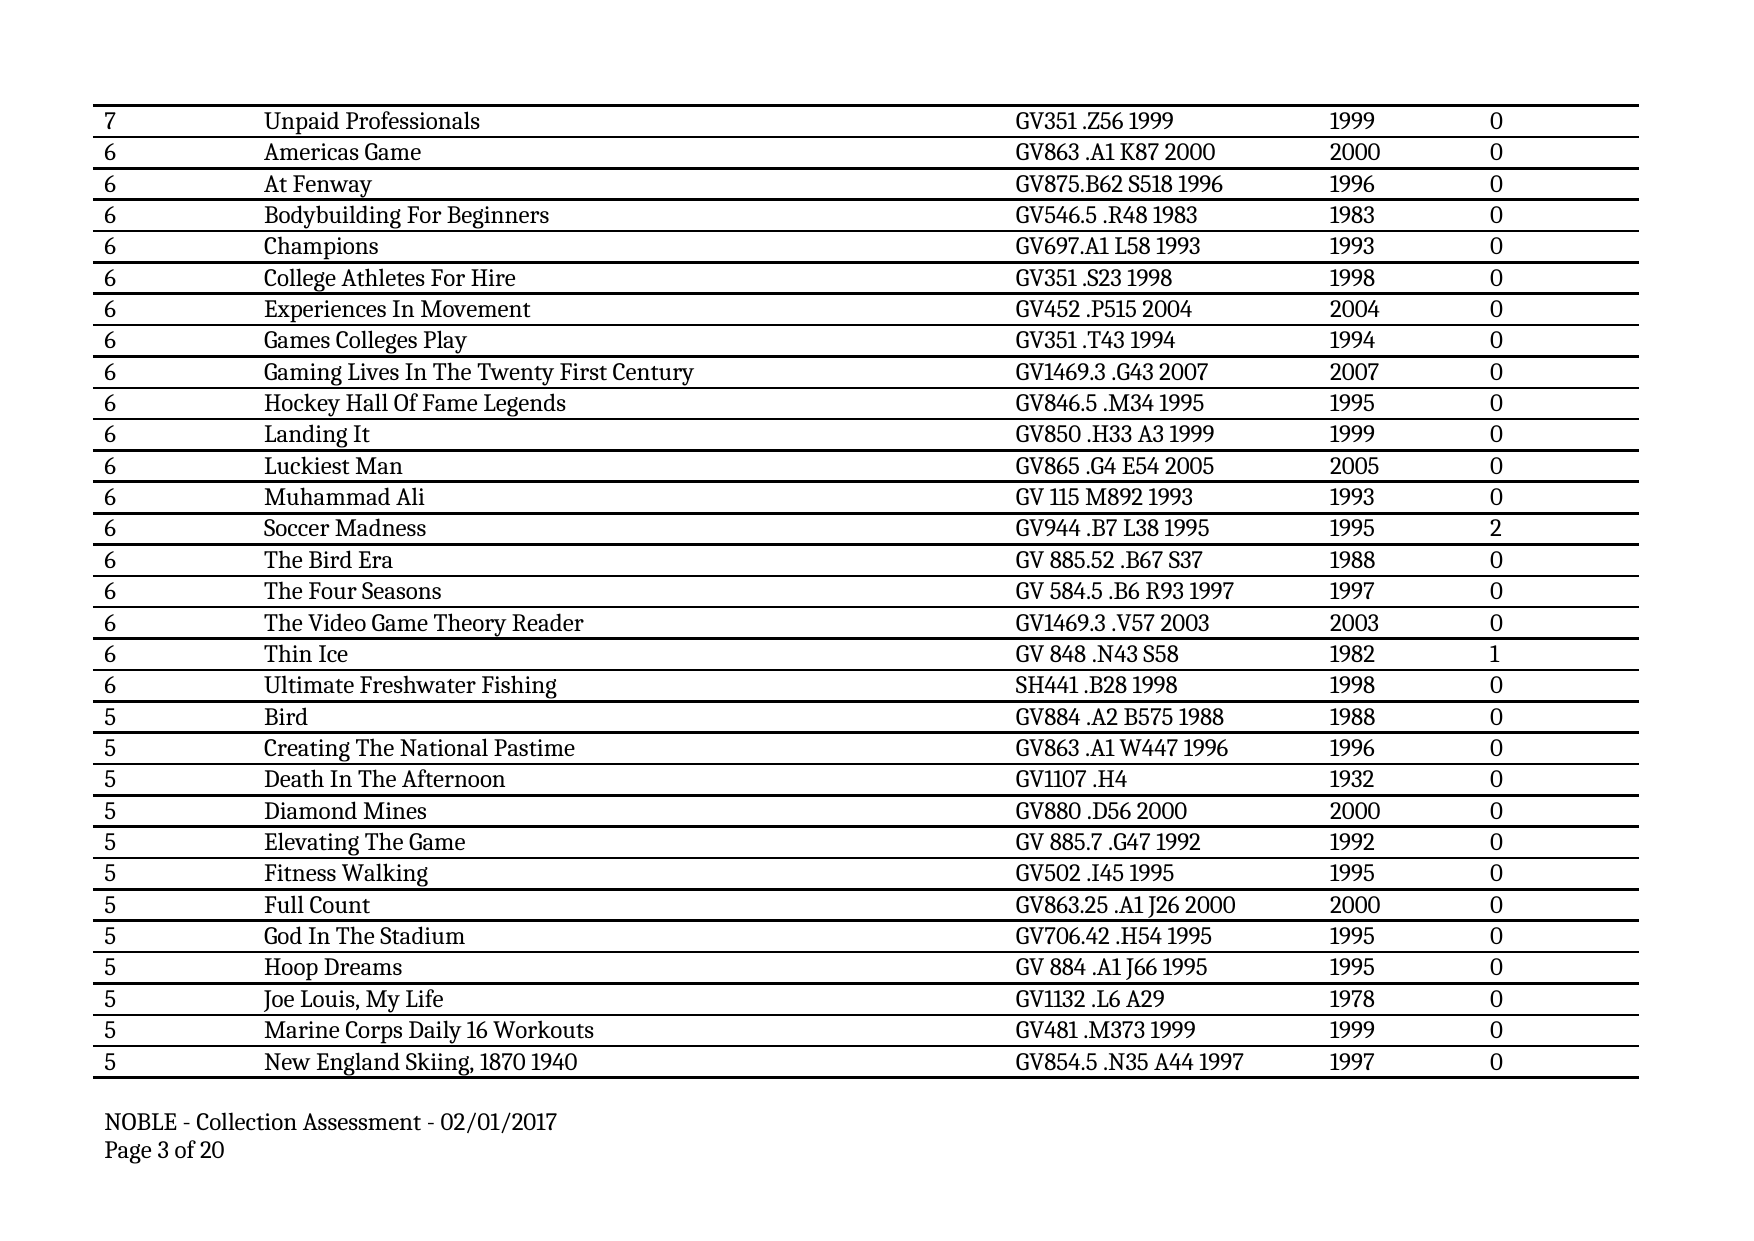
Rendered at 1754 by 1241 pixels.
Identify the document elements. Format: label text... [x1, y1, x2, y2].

table_cell 0 [1479, 828, 1638, 857]
table_cell 1999 [1319, 420, 1478, 449]
table_cell 6 [93, 546, 253, 574]
table_cell 1995 [1319, 389, 1478, 418]
table_cell 1992 [1319, 828, 1478, 857]
table_cell 1993 [1319, 483, 1478, 512]
table_cell 5 [93, 953, 253, 982]
table_cell 0 [1479, 232, 1638, 261]
table_cell Elevating The Game [253, 828, 999, 857]
table_cell GV 884 .A1 J66 1995 [999, 953, 1319, 982]
table_cell 0 [1479, 765, 1638, 794]
table_cell 0 [1479, 546, 1638, 574]
table_cell 6 [93, 452, 253, 480]
table_cell GV884 .A2 B575 1988 [999, 703, 1319, 731]
table_cell 5 [93, 765, 253, 794]
table_cell The Video Game Theory Reader [253, 608, 999, 637]
table_cell 5 [93, 859, 253, 888]
table_cell 1982 [1319, 640, 1478, 668]
table_cell Death In The Afternoon [253, 765, 999, 794]
table_cell 6 [93, 264, 253, 292]
table_cell 0 [1479, 483, 1638, 512]
table_cell GV863.25 .A1 J26 2000 [999, 891, 1319, 919]
table_cell 1993 [1319, 232, 1478, 261]
table_cell 6 [93, 201, 253, 229]
table_cell SH441 .B28 1998 [999, 671, 1319, 700]
table_cell GV944 .B7 L38 1995 [999, 515, 1319, 543]
table_cell 0 [1479, 420, 1638, 449]
table_cell At Fenway [253, 170, 999, 198]
table_cell GV481 .M373 1999 [999, 1016, 1319, 1045]
table_cell 0 [1479, 170, 1638, 198]
table_cell The Four Seasons [253, 577, 999, 606]
table_cell 2 [1479, 515, 1638, 543]
table_cell 5 [93, 828, 253, 857]
table_cell GV1132 .L6 A29 [999, 985, 1319, 1013]
table_cell 1999 [1319, 1016, 1478, 1045]
table_cell 6 [93, 608, 253, 637]
table_cell 0 [1479, 1016, 1638, 1045]
table_cell 1998 [1319, 264, 1478, 292]
table_cell 6 [93, 420, 253, 449]
table_cell Diamond Mines [253, 797, 999, 825]
table_cell Americas Game [253, 138, 999, 167]
table_cell 0 [1479, 107, 1638, 136]
table_cell 6 [93, 358, 253, 386]
table_cell GV 848 .N43 S58 [999, 640, 1319, 668]
table_cell 6 [93, 170, 253, 198]
table_cell 0 [1479, 389, 1638, 418]
table_cell 6 [93, 577, 253, 606]
table_cell 1 [1479, 640, 1638, 668]
table_cell 5 [93, 891, 253, 919]
table_cell Gaming Lives In The Twenty First Century [253, 358, 999, 386]
table_cell 0 [1479, 859, 1638, 888]
table_cell God In The Stadium [253, 922, 999, 951]
table_cell Landing It [253, 420, 999, 449]
table_cell GV850 .H33 A3 1999 [999, 420, 1319, 449]
table_cell 6 [93, 326, 253, 355]
table_cell 0 [1479, 201, 1638, 229]
table_cell Soccer Madness [253, 515, 999, 543]
table_cell GV546.5 .R48 1983 [999, 201, 1319, 229]
table_cell GV875.B62 S518 1996 [999, 170, 1319, 198]
table_cell Bodybuilding For Beginners [253, 201, 999, 229]
table_cell 1997 [1319, 577, 1478, 606]
table_cell GV 885.52 .B67 S37 [999, 546, 1319, 574]
table_cell 6 [93, 515, 253, 543]
table_cell 2007 [1319, 358, 1478, 386]
table_cell 0 [1479, 138, 1638, 167]
table_cell 1994 [1319, 326, 1478, 355]
table_cell Muhammad Ali [253, 483, 999, 512]
table_cell 2003 [1319, 608, 1478, 637]
table_cell Creating The National Pastime [253, 734, 999, 763]
table_cell Full Count [253, 891, 999, 919]
table_cell 5 [93, 734, 253, 763]
table_cell 0 [1479, 264, 1638, 292]
table_cell 6 [93, 640, 253, 668]
table_cell 1998 [1319, 671, 1478, 700]
table_cell 7 [93, 107, 253, 136]
table_cell 0 [1479, 953, 1638, 982]
table_cell 0 [1479, 797, 1638, 825]
table_cell 0 [1479, 703, 1638, 731]
table_cell GV863 .A1 K87 2000 [999, 138, 1319, 167]
table_cell 6 [93, 483, 253, 512]
table_cell GV1469.3 .V57 2003 [999, 608, 1319, 637]
table_cell 6 [93, 232, 253, 261]
table_cell 0 [1479, 985, 1638, 1013]
table_cell 6 [93, 138, 253, 167]
table_cell 0 [1479, 671, 1638, 700]
table_cell 0 [1479, 452, 1638, 480]
table_cell 0 [1479, 891, 1638, 919]
table_cell 5 [93, 1047, 253, 1076]
table_cell College Athletes For Hire [253, 264, 999, 292]
table_cell 0 [1479, 1047, 1638, 1076]
table_cell 1995 [1319, 922, 1478, 951]
table_cell 1983 [1319, 201, 1478, 229]
table_cell Fitness Walking [253, 859, 999, 888]
table_cell Hoop Dreams [253, 953, 999, 982]
table_cell 6 [93, 671, 253, 700]
table_cell 1932 [1319, 765, 1478, 794]
table_cell GV502 .I45 1995 [999, 859, 1319, 888]
table_cell Ultimate Freshwater Fishing [253, 671, 999, 700]
table_cell Unpaid Professionals [253, 107, 999, 136]
table_cell 2004 [1319, 295, 1478, 324]
table_cell 5 [93, 985, 253, 1013]
table_cell 1978 [1319, 985, 1478, 1013]
table_cell 0 [1479, 608, 1638, 637]
table_cell GV706.42 .H54 1995 [999, 922, 1319, 951]
table_cell GV865 .G4 E54 2005 [999, 452, 1319, 480]
table_cell GV697.A1 L58 1993 [999, 232, 1319, 261]
table_cell 6 [93, 389, 253, 418]
table_cell The Bird Era [253, 546, 999, 574]
table_cell 2000 [1319, 138, 1478, 167]
table_cell 1996 [1319, 734, 1478, 763]
table_cell 2005 [1319, 452, 1478, 480]
table_cell Games Colleges Play [253, 326, 999, 355]
table_cell GV863 .A1 W447 1996 [999, 734, 1319, 763]
table_cell GV1469.3 .G43 2007 [999, 358, 1319, 386]
table_cell Luckiest Man [253, 452, 999, 480]
table_cell 1999 [1319, 107, 1478, 136]
table_cell GV 115 M892 1993 [999, 483, 1319, 512]
table_cell New England Skiing, 1870 1940 [253, 1047, 999, 1076]
table_cell GV452 .P515 2004 [999, 295, 1319, 324]
table_cell GV846.5 .M34 1995 [999, 389, 1319, 418]
table_cell GV 885.7 .G47 1992 [999, 828, 1319, 857]
table_cell GV351 .Z56 1999 [999, 107, 1319, 136]
table_cell 1988 [1319, 703, 1478, 731]
table_cell GV 584.5 .B6 R93 1997 [999, 577, 1319, 606]
table_cell 5 [93, 1016, 253, 1045]
table_cell 6 [93, 295, 253, 324]
table_cell 5 [93, 922, 253, 951]
table_cell 1997 [1319, 1047, 1478, 1076]
table_cell GV880 .D56 2000 [999, 797, 1319, 825]
table_cell 0 [1479, 326, 1638, 355]
table_cell Experiences In Movement [253, 295, 999, 324]
table_cell Marine Corps Daily 16 Workouts [253, 1016, 999, 1045]
table_cell 2000 [1319, 891, 1478, 919]
table_cell 5 [93, 797, 253, 825]
table_cell 2000 [1319, 797, 1478, 825]
table_cell 1996 [1319, 170, 1478, 198]
table_cell 1995 [1319, 859, 1478, 888]
table_cell GV854.5 .N35 A44 1997 [999, 1047, 1319, 1076]
table_cell 1995 [1319, 515, 1478, 543]
table_cell GV351 .S23 1998 [999, 264, 1319, 292]
table_cell 5 [93, 703, 253, 731]
table_cell Bird [253, 703, 999, 731]
table_cell 1995 [1319, 953, 1478, 982]
table_cell 0 [1479, 922, 1638, 951]
table_cell 0 [1479, 734, 1638, 763]
table_cell Thin Ice [253, 640, 999, 668]
table_cell 0 [1479, 295, 1638, 324]
table_cell Hockey Hall Of Fame Legends [253, 389, 999, 418]
table_cell GV351 .T43 1994 [999, 326, 1319, 355]
table_cell Champions [253, 232, 999, 261]
table_cell 1988 [1319, 546, 1478, 574]
table_cell 0 [1479, 577, 1638, 606]
table_cell 0 [1479, 358, 1638, 386]
table_cell GV1107 .H4 [999, 765, 1319, 794]
table_cell Joe Louis, My Life [253, 985, 999, 1013]
